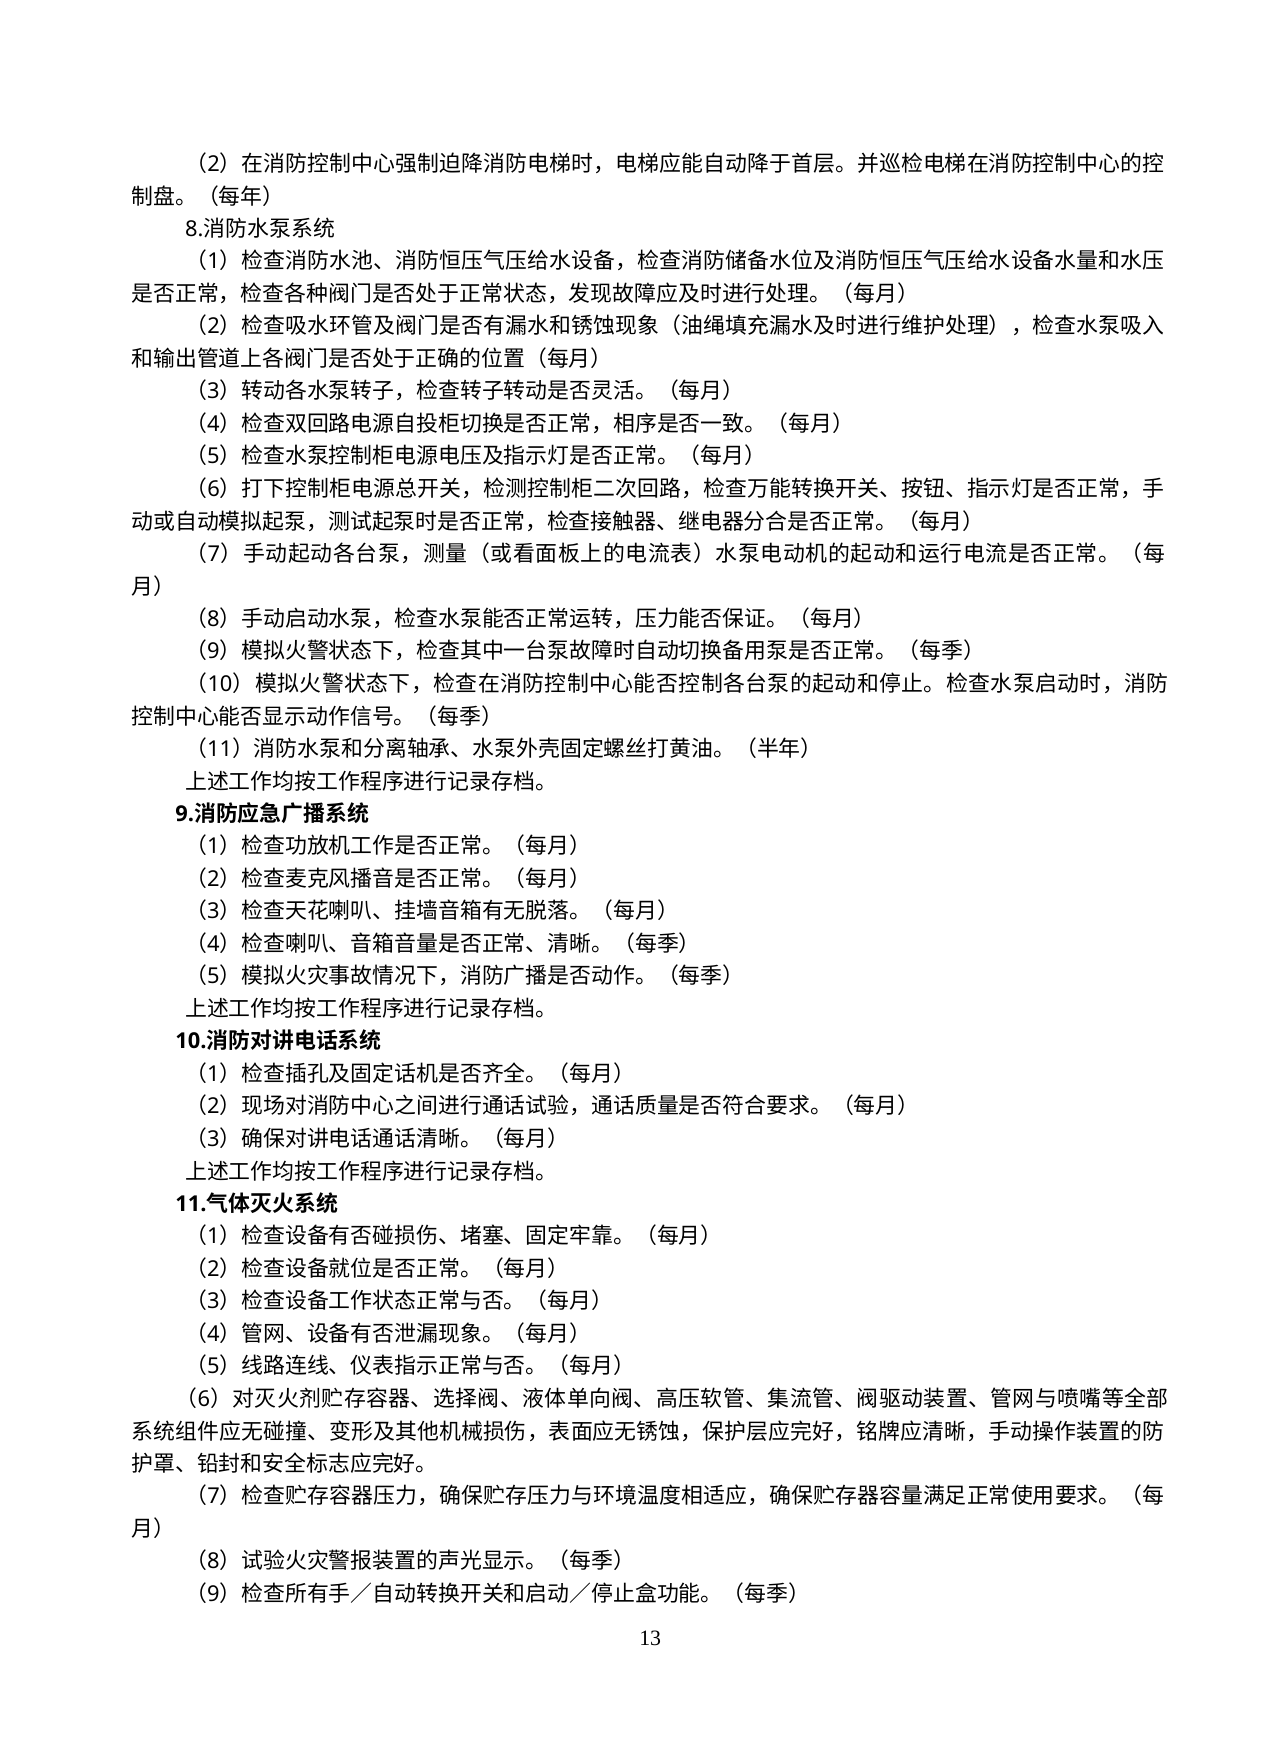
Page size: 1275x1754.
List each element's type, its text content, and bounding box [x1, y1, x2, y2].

text （5）检查水泵控制柜电源电压及指示灯是否正常。（每月） [131, 438, 1169, 471]
text 10.消防对讲电话系统 [131, 1023, 1169, 1056]
text （1）检查设备有否碰损伤、堵塞、固定牢靠。（每月） [131, 1218, 1169, 1251]
text （6）打下控制柜电源总开关，检测控制柜二次回路，检查万能转换开关、按钮、指示灯是否正常，手动或自动模拟起泵，测试起泵时是否正常，检查接触器、继电器分合是否正常。（每月） [131, 471, 1169, 536]
text （6）对灭火剂贮存容器、选择阀、液体单向阀、高压软管、集流管、阀驱动装置、管网与喷嘴等全部系统组件应无碰撞、变形及其他机械损伤，表面应无锈蚀，保护层应完好，铭牌应清晰，手动操作装置的防护罩、铅封和安全标志应完好。 [131, 1381, 1169, 1478]
text 上述工作均按工作程序进行记录存档。 [131, 1153, 1169, 1186]
text （10）模拟火警状态下，检查在消防控制中心能否控制各台泵的起动和停止。检查水泵启动时，消防控制中心能否显示动作信号。（每季） [131, 666, 1169, 731]
text 11.气体灭火系统 [131, 1186, 1169, 1218]
text 上述工作均按工作程序进行记录存档。 [131, 991, 1169, 1023]
text （1）检查消防水池、消防恒压气压给水设备，检查消防储备水位及消防恒压气压给水设备水量和水压是否正常，检查各种阀门是否处于正常状态，发现故障应及时进行处理。（每月） [131, 243, 1169, 308]
text （2）检查吸水环管及阀门是否有漏水和锈蚀现象（油绳填充漏水及时进行维护处理），检查水泵吸入和输出管道上各阀门是否处于正确的位置（每月） [131, 308, 1169, 373]
text （2）检查设备就位是否正常。（每月） [131, 1251, 1169, 1283]
text （3）检查天花喇叭、挂墙音箱有无脱落。（每月） [131, 893, 1169, 926]
text （4）管网、设备有否泄漏现象。（每月） [131, 1316, 1169, 1348]
text （8）试验火灾警报装置的声光显示。（每季） [131, 1543, 1169, 1576]
text （5）线路连线、仪表指示正常与否。（每月） [131, 1348, 1169, 1381]
text （3）转动各水泵转子，检查转子转动是否灵活。（每月） [131, 373, 1169, 406]
text （9）检查所有手／自动转换开关和启动／停止盒功能。（每季） [131, 1576, 1169, 1608]
text （1）检查功放机工作是否正常。（每月） [131, 828, 1169, 861]
text （4）检查喇叭、音箱音量是否正常、清晰。（每季） [131, 926, 1169, 958]
text （2）在消防控制中心强制迫降消防电梯时，电梯应能自动降于首层。并巡检电梯在消防控制中心的控制盘。（每年） [131, 146, 1169, 211]
text （2）检查麦克风播音是否正常。（每月） [131, 861, 1169, 893]
text （4）检查双回路电源自投柜切换是否正常，相序是否一致。（每月） [131, 406, 1169, 438]
text （7）检查贮存容器压力，确保贮存压力与环境温度相适应，确保贮存器容量满足正常使用要求。（每月） [131, 1478, 1169, 1543]
text （5）模拟火灾事故情况下，消防广播是否动作。（每季） [131, 958, 1169, 991]
text 8.消防水泵系统 [131, 211, 1169, 243]
text （2）现场对消防中心之间进行通话试验，通话质量是否符合要求。（每月） [131, 1088, 1169, 1121]
text （1）检查插孔及固定话机是否齐全。（每月） [131, 1056, 1169, 1088]
text （8）手动启动水泵，检查水泵能否正常运转，压力能否保证。（每月） [131, 601, 1169, 633]
text （3）检查设备工作状态正常与否。（每月） [131, 1283, 1169, 1316]
text （3）确保对讲电话通话清晰。（每月） [131, 1121, 1169, 1153]
text （9）模拟火警状态下，检查其中一台泵故障时自动切换备用泵是否正常。（每季） [131, 633, 1169, 666]
text 9.消防应急广播系统 [131, 796, 1169, 828]
text （7）手动起动各台泵，测量（或看面板上的电流表）水泵电动机的起动和运行电流是否正常。（每月） [131, 536, 1169, 601]
text （11）消防水泵和分离轴承、水泵外壳固定螺丝打黄油。（半年） [131, 731, 1169, 763]
text 上述工作均按工作程序进行记录存档。 [131, 763, 1169, 796]
